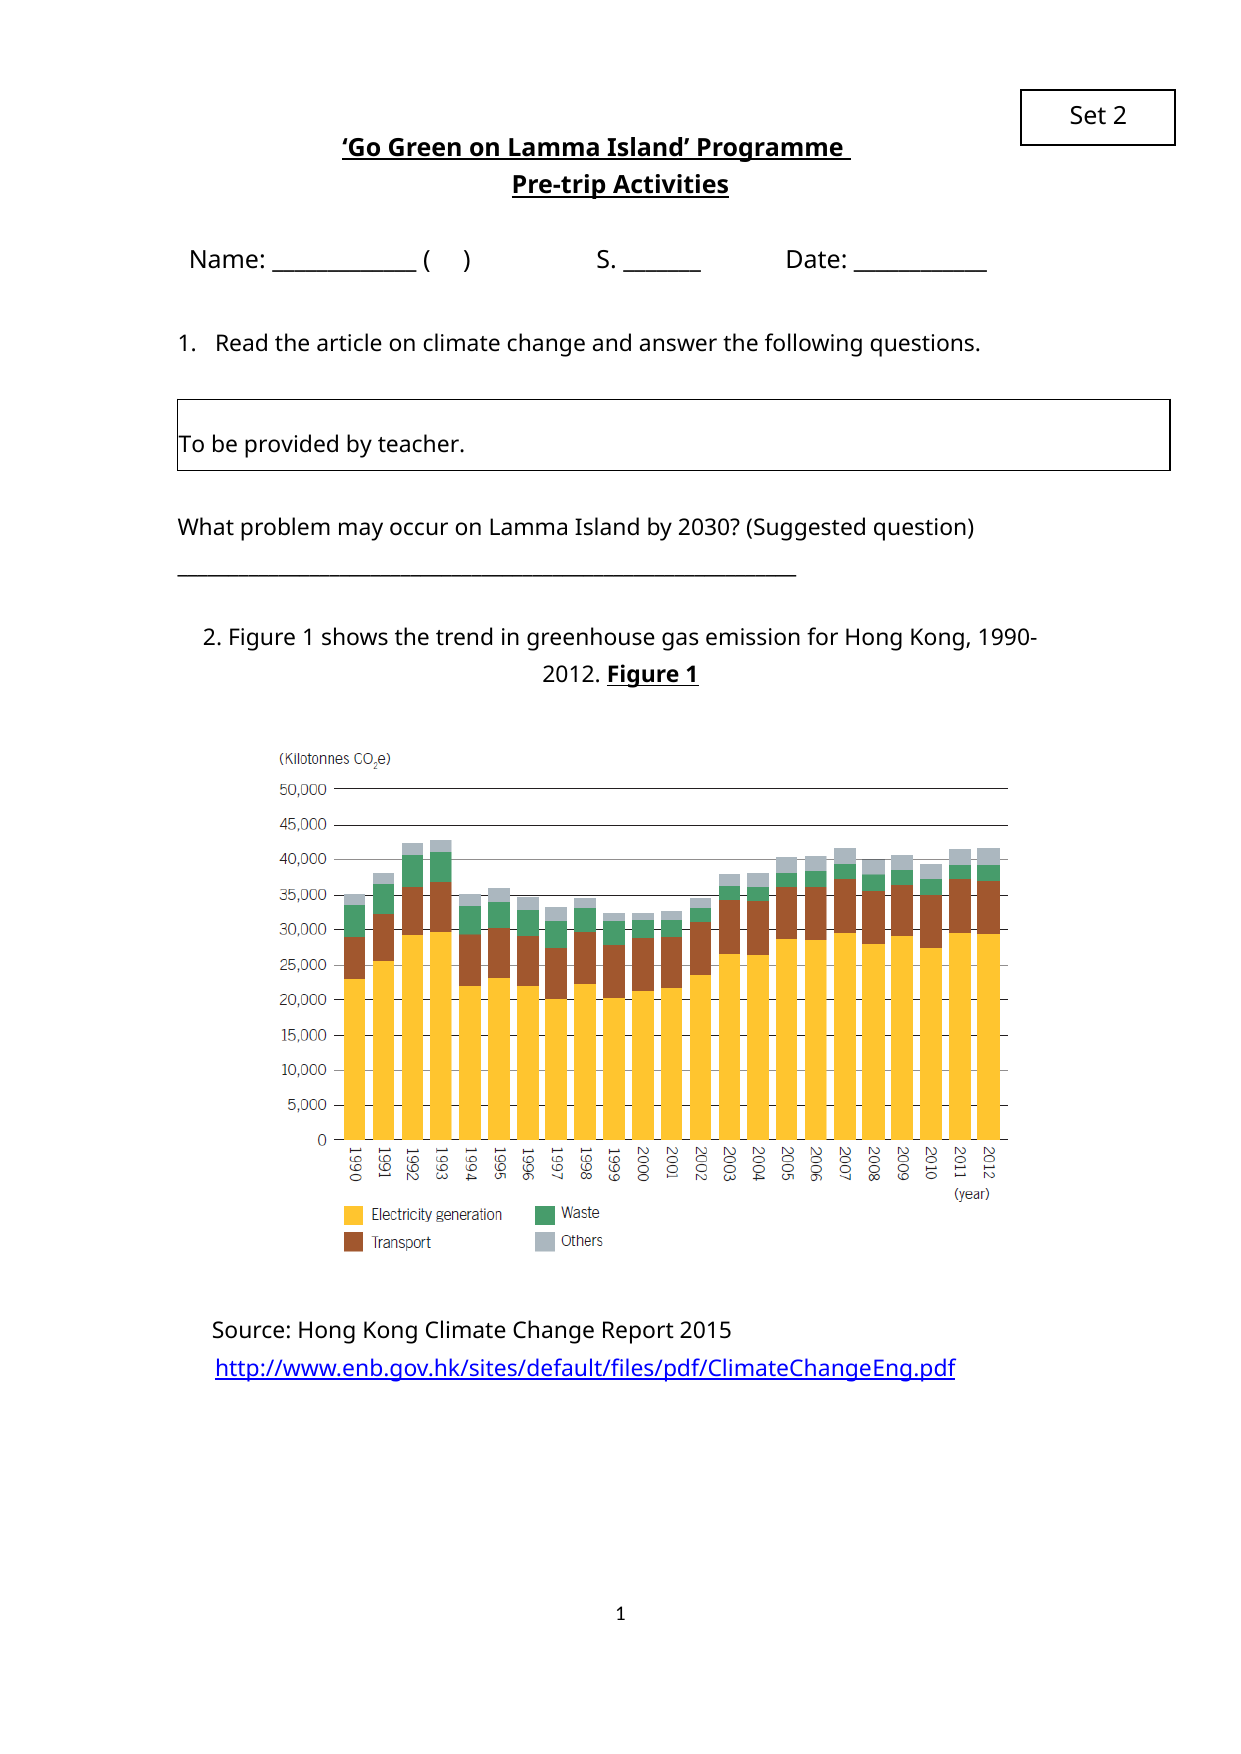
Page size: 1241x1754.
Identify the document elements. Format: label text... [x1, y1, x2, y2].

table_header S. _______ [585, 240, 761, 323]
text ‘Go Green on Lamma Island’ Programme [177, 128, 1063, 165]
text Pre-trip Activities [177, 165, 1063, 203]
table_header To be provided by teacher. [178, 400, 1169, 469]
list http://www.enb.gov.hk/sites/default/files/pdf/ClimateChangeEng.pdf [215, 1349, 1063, 1386]
picture [233, 734, 1098, 1282]
list Read the article on climate change and answer the following questions. [177, 323, 1063, 361]
text What problem may occur on Lamma Island by 2030? (Suggested question) [177, 508, 1063, 546]
text 2. Figure 1 shows the trend in greenhouse gas emission for Hong Kong, 1990-2012. Figure 1 [177, 617, 1063, 692]
text _____________________________________________________________ [177, 546, 1063, 583]
table_header Name: _____________ ( ) [177, 240, 585, 323]
table_header Date: ____________ [761, 240, 1063, 323]
